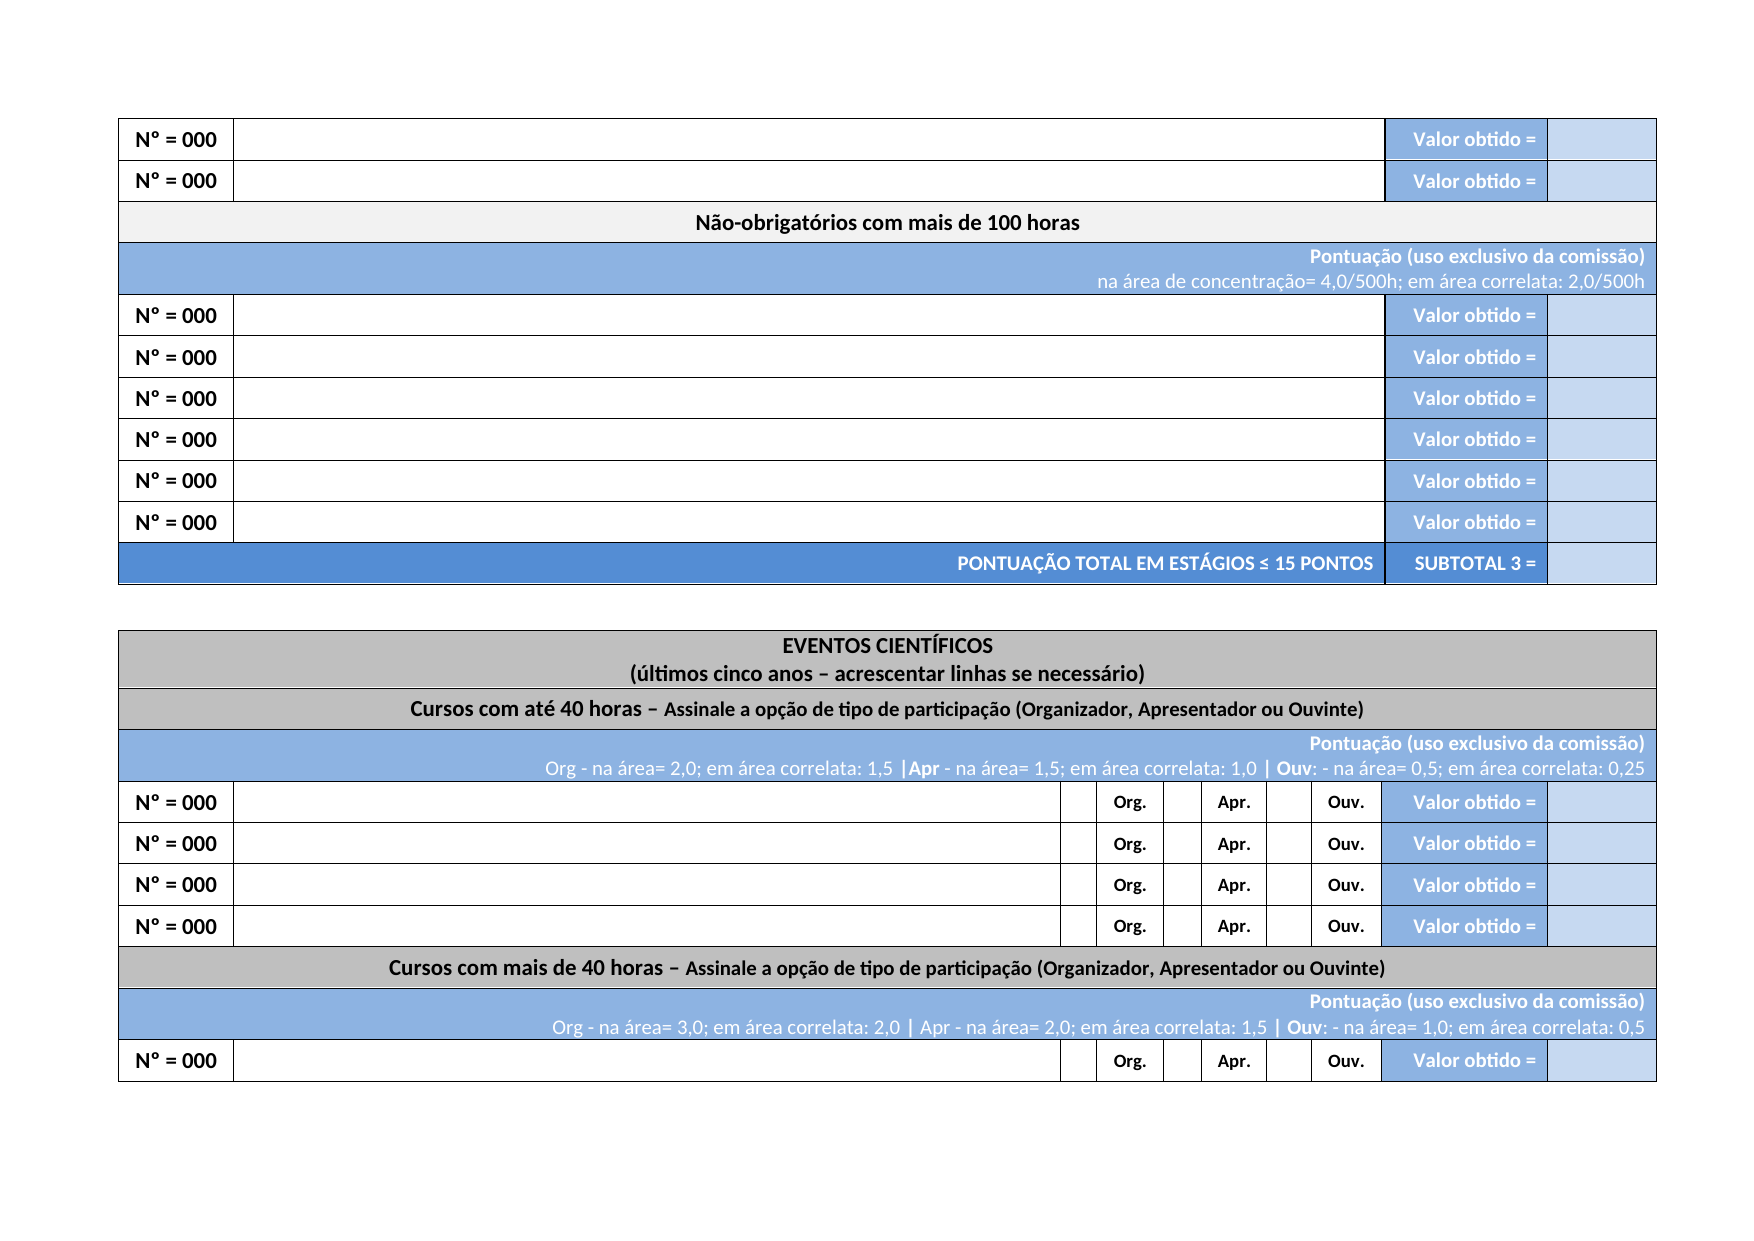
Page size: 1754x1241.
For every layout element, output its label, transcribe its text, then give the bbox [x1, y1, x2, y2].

table_cell Valor obtido = [1386, 502, 1547, 542]
table_cell Nº = 000 [119, 461, 233, 501]
table_cell Valor obtido = [1386, 295, 1547, 335]
table_cell Org. [1097, 782, 1163, 822]
table_cell Valor obtido = [1382, 906, 1547, 946]
table_cell Nº = 000 [119, 906, 233, 946]
table_cell [1061, 782, 1096, 822]
table_cell Pontuação (uso exclusivo da comissão) na área de concentração= 4,0/500h; em área correlata: 2,0/500h [119, 243, 1656, 294]
table_cell [1548, 119, 1656, 159]
table_cell [1548, 906, 1656, 946]
table_cell [234, 419, 1384, 459]
table_cell [234, 823, 1060, 863]
table_cell [234, 1040, 1060, 1081]
table_cell [1548, 823, 1656, 863]
table_cell [234, 336, 1384, 377]
table_cell Nº = 000 [119, 1040, 233, 1081]
table_cell Nº = 000 [119, 823, 233, 863]
table_cell [1164, 906, 1201, 946]
table_cell [1548, 161, 1656, 201]
table_cell Apr. [1202, 1040, 1266, 1081]
table_cell [1548, 502, 1656, 542]
table_cell [1548, 864, 1656, 905]
table_cell [1548, 461, 1656, 501]
table_cell [1548, 782, 1656, 822]
table_cell Nº = 000 [119, 864, 233, 905]
table_cell Valor obtido = [1382, 823, 1547, 863]
table_cell Ouv. [1312, 906, 1381, 946]
table_cell [1164, 782, 1201, 822]
table_cell Pontuação (uso exclusivo da comissão) Org - na área= 2,0; em área correlata: 1,5 |Apr - na área= 1,5; em área correlata: 1,0 | Ouv: - na área= 0,5; em área correlata: 0,25 [119, 730, 1656, 781]
table_cell PONTUAÇÃO TOTAL EM ESTÁGIOS ≤ 15 PONTOS [119, 543, 1384, 583]
table_cell [234, 161, 1384, 201]
table_cell Valor obtido = [1382, 782, 1547, 822]
table_cell Valor obtido = [1386, 461, 1547, 501]
table_cell Org. [1097, 864, 1163, 905]
table_cell [234, 295, 1384, 335]
table_cell Nº = 000 [119, 378, 233, 418]
table_cell [1267, 864, 1311, 905]
table_cell [234, 906, 1060, 946]
table_cell Apr. [1202, 823, 1266, 863]
table_cell Ouv. [1312, 1040, 1381, 1081]
table_cell [1267, 782, 1311, 822]
table_cell Ouv. [1312, 823, 1381, 863]
table_cell [234, 782, 1060, 822]
table_cell [1061, 864, 1096, 905]
table_cell Nº = 000 [119, 782, 233, 822]
table_cell Cursos com até 40 horas – Assinale a opção de tipo de participação (Organizador, Apresentador ou Ouvinte) [119, 689, 1656, 729]
table_cell [1548, 378, 1656, 418]
table_cell [1267, 906, 1311, 946]
table_cell Org. [1097, 906, 1163, 946]
table_cell Org. [1097, 1040, 1163, 1081]
table_cell [1548, 295, 1656, 335]
table_header EVENTOS CIENTÍFICOS (últimos cinco anos – acrescentar linhas se necessário) [119, 631, 1656, 687]
table_cell Não-obrigatórios com mais de 100 horas [119, 202, 1656, 242]
table_cell [1548, 336, 1656, 377]
table_cell [1267, 823, 1311, 863]
table_cell Valor obtido = [1386, 161, 1547, 201]
table_cell [1061, 823, 1096, 863]
table_cell Valor obtido = [1386, 336, 1547, 377]
table_cell Apr. [1202, 864, 1266, 905]
table_cell Ouv. [1312, 864, 1381, 905]
table_cell Apr. [1202, 782, 1266, 822]
table_cell Apr. [1202, 906, 1266, 946]
table_cell [1548, 1040, 1656, 1081]
table_cell [234, 119, 1384, 159]
table_cell [1267, 1040, 1311, 1081]
table_cell [1548, 419, 1656, 459]
table_cell [1548, 543, 1656, 583]
table_cell Org. [1097, 823, 1163, 863]
table_cell Nº = 000 [119, 161, 233, 201]
table_cell Valor obtido = [1382, 864, 1547, 905]
table_cell [234, 502, 1384, 542]
table_cell Valor obtido = [1386, 119, 1547, 159]
table_cell Ouv. [1312, 782, 1381, 822]
table_cell Valor obtido = [1386, 419, 1547, 459]
table_cell Nº = 000 [119, 502, 233, 542]
table_cell Nº = 000 [119, 295, 233, 335]
table_cell [1164, 864, 1201, 905]
table_cell Nº = 000 [119, 419, 233, 459]
table_cell [1164, 823, 1201, 863]
table_cell SUBTOTAL 3 = [1386, 543, 1547, 583]
table_cell Nº = 000 [119, 119, 233, 159]
table_cell [1061, 1040, 1096, 1081]
table_cell [234, 864, 1060, 905]
table_cell [234, 378, 1384, 418]
table_cell Valor obtido = [1386, 378, 1547, 418]
table_cell [234, 461, 1384, 501]
table_cell [1164, 1040, 1201, 1081]
table_cell [1061, 906, 1096, 946]
table_cell Cursos com mais de 40 horas – Assinale a opção de tipo de participação (Organizador, Apresentador ou Ouvinte) [119, 947, 1656, 987]
table_cell Pontuação (uso exclusivo da comissão) Org - na área= 3,0; em área correlata: 2,0 | Apr - na área= 2,0; em área correlata: 1,5 | Ouv: - na área= 1,0; em área correlata: 0,5 [119, 989, 1656, 1039]
table_cell Valor obtido = [1382, 1040, 1547, 1081]
table_cell Nº = 000 [119, 336, 233, 377]
